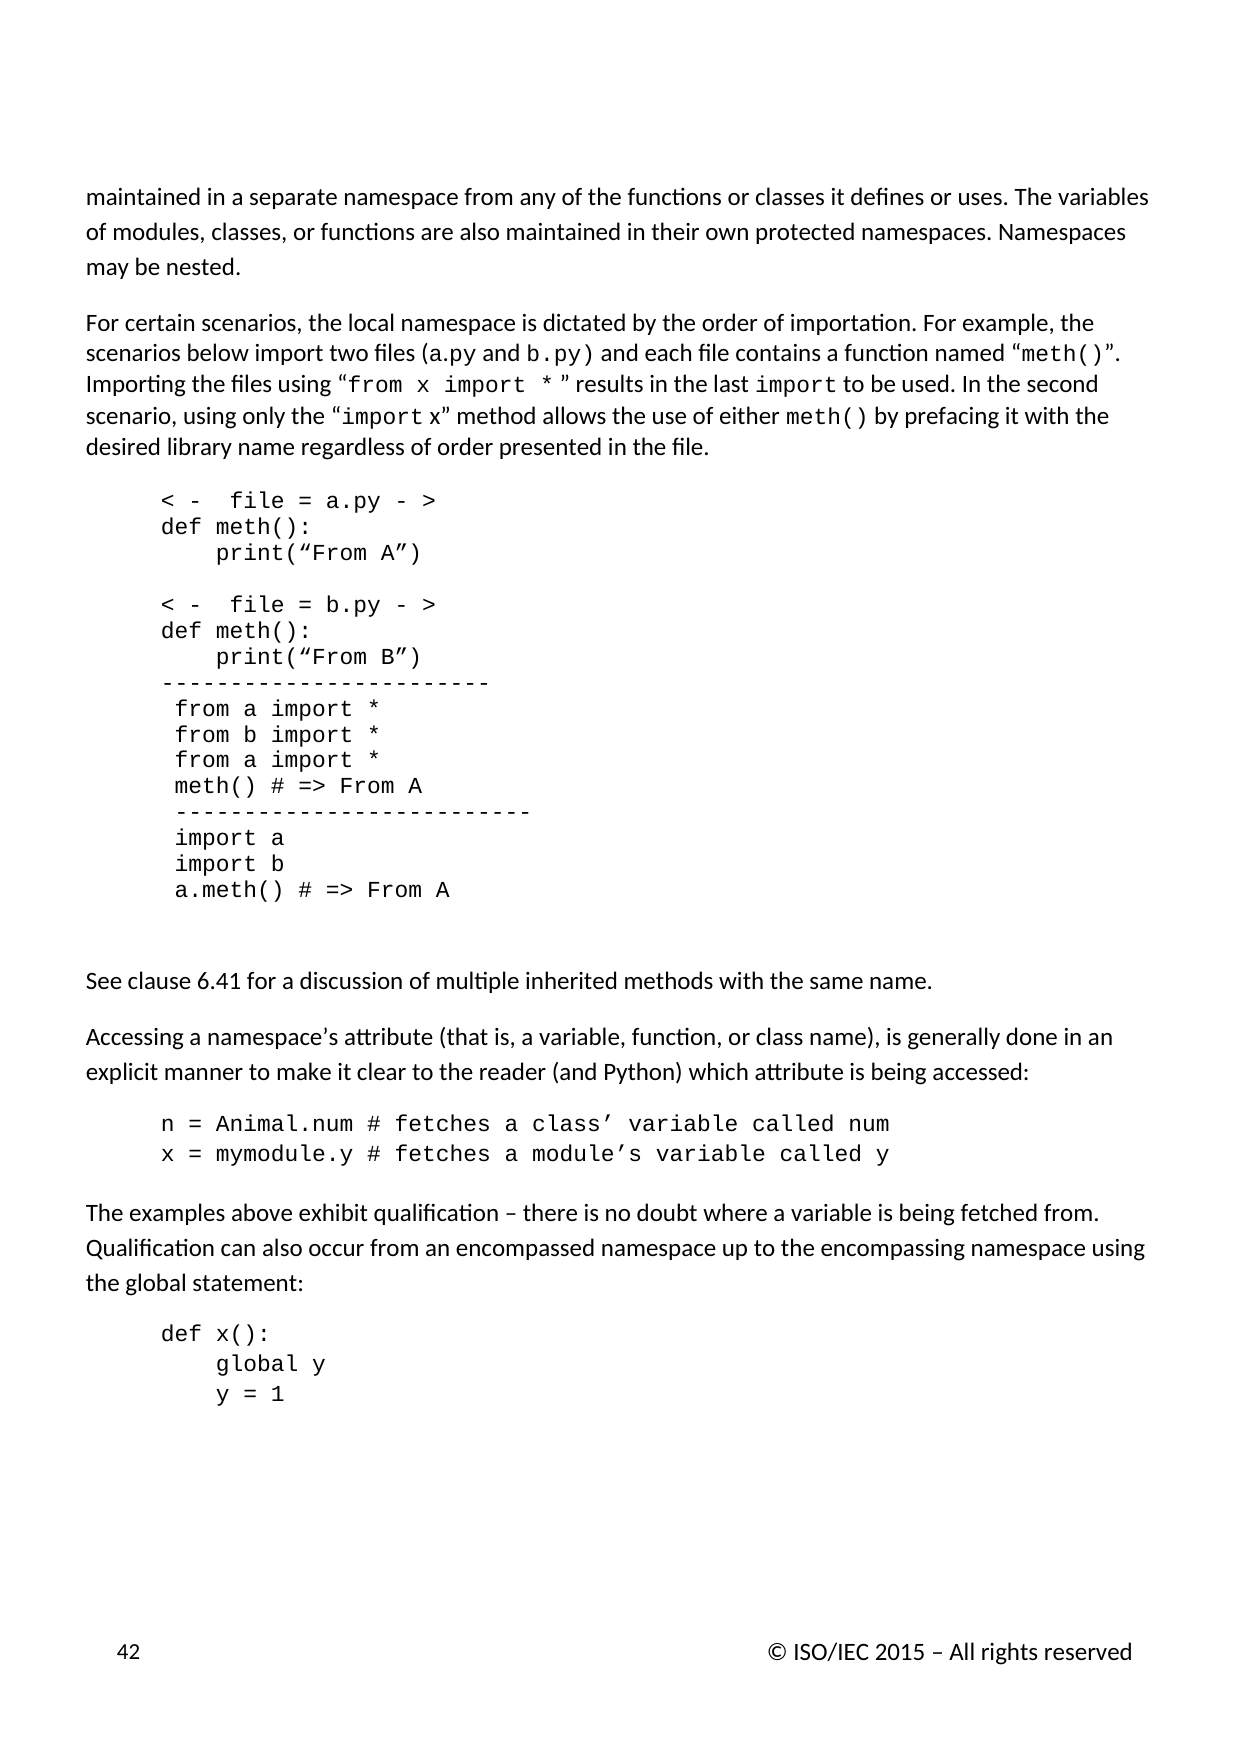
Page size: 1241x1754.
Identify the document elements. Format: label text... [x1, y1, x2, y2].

text def meth(): [161, 515, 1164, 541]
text See clause 6.41 for a discussion of multiple inherited methods with the same name. [86, 966, 1164, 996]
text from a import * [161, 749, 1164, 775]
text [86, 181, 1164, 282]
text from a import * [161, 697, 1164, 723]
text y = 1 [86, 1382, 1164, 1408]
text global y [86, 1352, 1164, 1378]
text < - file = a.py - > [161, 489, 1164, 515]
text import a [161, 827, 1164, 853]
text import b [161, 853, 1164, 878]
text ------------------------ [161, 671, 1164, 697]
text x = mymodule.y # fetches a module’s variable called y [86, 1142, 1164, 1168]
text meth() # => From A [161, 775, 1164, 801]
text def meth(): [161, 619, 1164, 645]
text print(“From A”) [161, 541, 1164, 567]
text print(“From B”) [161, 645, 1164, 671]
text from b import * [161, 723, 1164, 749]
text a.meth() # => From A [161, 878, 1164, 904]
text The examples above exhibit qualification – there is no doubt where a variable is being fetched from. Qualification can also occur from an encompassed namespace up to the encompassing namespace using the global statement: [86, 1197, 1164, 1297]
text n = Animal.num # fetches a class’ variable called num [86, 1112, 1164, 1138]
text Accessing a namespace’s attribute (that is, a variable, function, or class name), is generally done in an explicit manner to make it clear to the reader (and Python) which attribute is being accessed: [86, 1021, 1164, 1087]
text def x(): [86, 1323, 1164, 1348]
text < - file = b.py - > [161, 593, 1164, 619]
text -------------------------- [161, 801, 1164, 827]
text For certain scenarios, the local namespace is dictated by the order of importation. For example, the scenarios below import two files (a.py and b.py) and each file contains a function named “meth()”. Importing the files using “from x import * ” results in the last import to be used. In the second scenario, using only the “import x” method allows the use of either meth() by prefacing it with the desired library name regardless of order presented in the file. [86, 307, 1164, 461]
